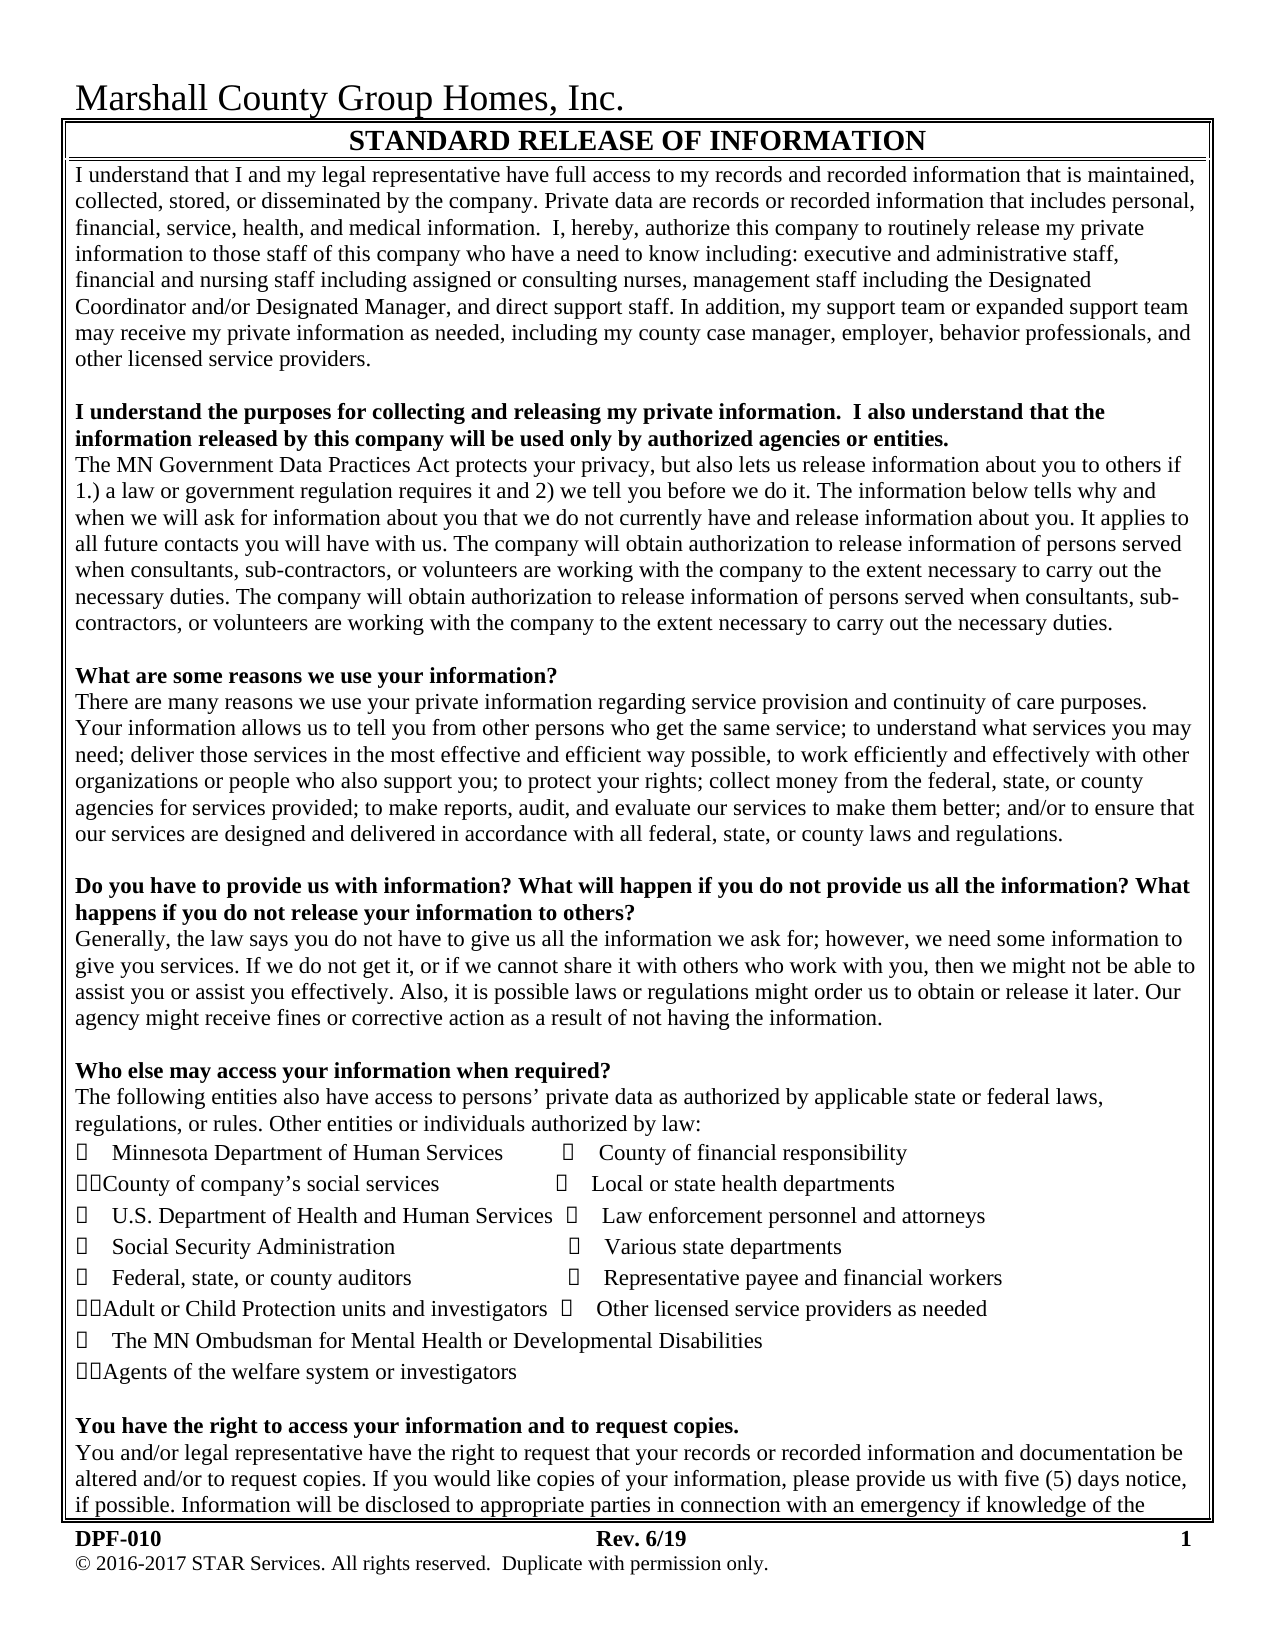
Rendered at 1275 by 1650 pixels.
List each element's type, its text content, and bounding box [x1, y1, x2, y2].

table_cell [64, 156, 1211, 1518]
table_header STANDARD RELEASE OF INFORMATION [66, 123, 1209, 156]
